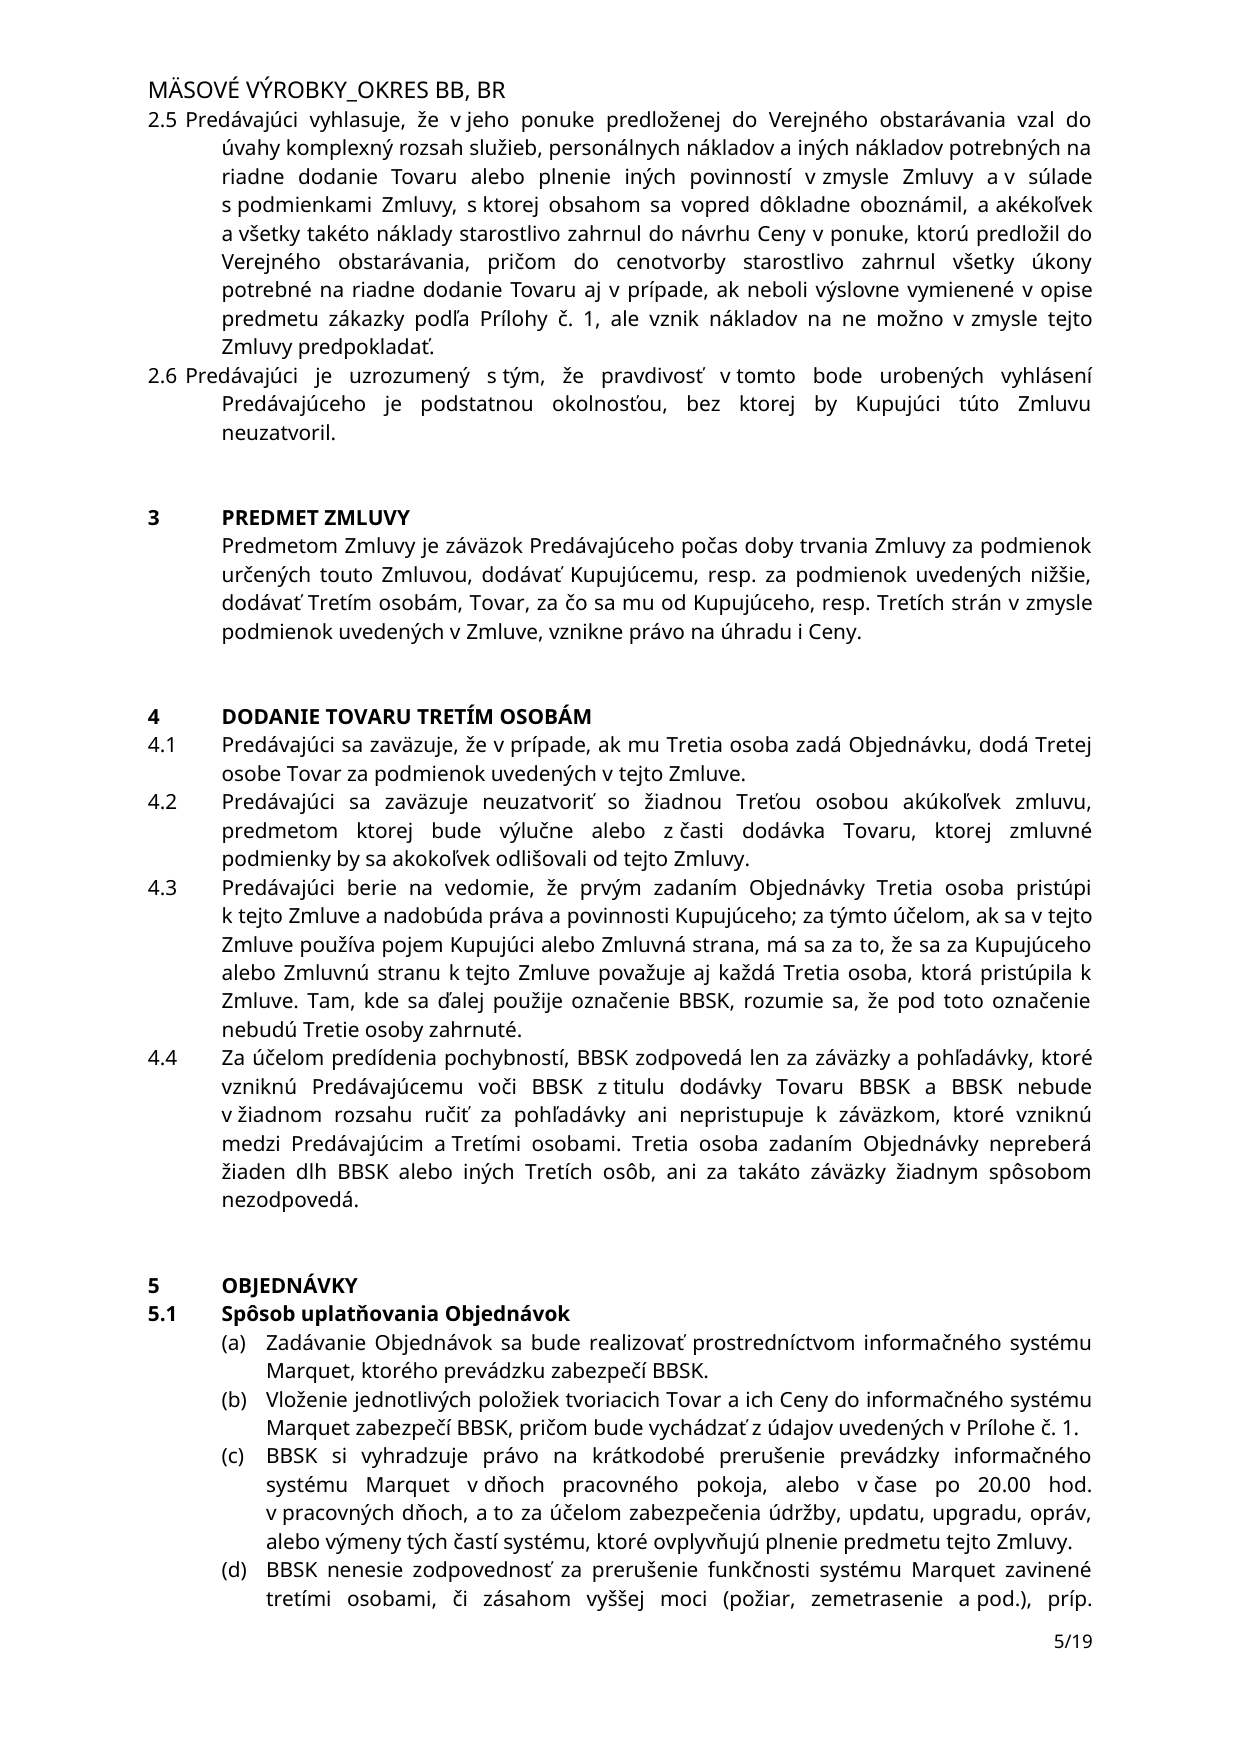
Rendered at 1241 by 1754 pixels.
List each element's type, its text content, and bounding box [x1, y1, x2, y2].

text 4.3 Predávajúci berie na vedomie, že prvým zadaním Objednávky Tretia osoba pristúpi k tejto Zmluve a nadobúda práva a povinnosti Kupujúceho; za týmto účelom, ak sa v tejto Zmluve používa pojem Kupujúci alebo Zmluvná strana, má sa za to, že sa za Kupujúceho alebo Zmluvnú stranu k tejto Zmluve považuje aj každá Tretia osoba, ktorá pristúpila k Zmluve. Tam, kde sa ďalej použije označenie BBSK, rozumie sa, že pod toto označenie nebudú Tretie osoby zahrnuté. [148, 873, 1093, 1043]
text (a) Zadávanie Objednávok sa bude realizovať prostredníctvom informačného systému Marquet, ktorého prevádzku zabezpečí BBSK. [221, 1328, 1093, 1385]
list 2.5 Predávajúci vyhlasuje, že v jeho ponuke predloženej do Verejného obstarávania vzal do úvahy komplexný rozsah služieb, personálnych nákladov a iných nákladov potrebných na riadne dodanie Tovaru alebo plnenie iných povinností v zmysle Zmluvy a v súlade s podmienkami Zmluvy, s ktorej obsahom sa vopred dôkladne oboznámil, a akékoľvek a všetky takéto náklady starostlivo zahrnul do návrhu Ceny v ponuke, ktorú predložil do Verejného obstarávania, pričom do cenotvorby starostlivo zahrnul všetky úkony potrebné na riadne dodanie Tovaru aj v prípade, ak neboli výslovne vymienené v opise predmetu zákazky podľa Prílohy č. 1, ale vznik nákladov na ne možno v zmysle tejto Zmluvy predpokladať. [148, 105, 1093, 361]
text Predmetom Zmluvy je záväzok Predávajúceho počas doby trvania Zmluvy za podmienok určených touto Zmluvou, dodávať Kupujúcemu, resp. za podmienok uvedených nižšie, dodávať Tretím osobám, Tovar, za čo sa mu od Kupujúceho, resp. Tretích strán v zmysle podmienok uvedených v Zmluve, vznikne právo na úhradu i Ceny. [148, 532, 1093, 645]
text (c) BBSK si vyhradzuje právo na krátkodobé prerušenie prevádzky informačného systému Marquet v dňoch pracovného pokoja, alebo v čase po 20.00 hod. v pracovných dňoch, a to za účelom zabezpečenia údržby, updatu, upgradu, opráv, alebo výmeny tých častí systému, ktoré ovplyvňujú plnenie predmetu tejto Zmluvy. [221, 1442, 1093, 1555]
text 5 OBJEDNÁVKY [148, 1271, 1093, 1299]
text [221, 1555, 1093, 1612]
text 3 PREDMET ZMLUVY [148, 503, 1093, 532]
text 5.1 Spôsob uplatňovania Objednávok [148, 1299, 1093, 1328]
text 4 DODANIE TOVARU TRETÍM OSOBÁM [148, 702, 1093, 731]
list 2.6 Predávajúci je uzrozumený s tým, že pravdivosť v tomto bode urobených vyhlásení Predávajúceho je podstatnou okolnosťou, bez ktorej by Kupujúci túto Zmluvu neuzatvoril. [148, 361, 1093, 446]
text 4.4 Za účelom predídenia pochybností, BBSK zodpovedá len za záväzky a pohľadávky, ktoré vzniknú Predávajúcemu voči BBSK z titulu dodávky Tovaru BBSK a BBSK nebude v žiadnom rozsahu ručiť za pohľadávky ani nepristupuje k záväzkom, ktoré vzniknú medzi Predávajúcim a Tretími osobami. Tretia osoba zadaním Objednávky nepreberá žiaden dlh BBSK alebo iných Tretích osôb, ani za takáto záväzky žiadnym spôsobom nezodpovedá. [148, 1043, 1093, 1214]
text (b) Vloženie jednotlivých položiek tvoriacich Tovar a ich Ceny do informačného systému Marquet zabezpečí BBSK, pričom bude vychádzať z údajov uvedených v Prílohe č. 1. [221, 1385, 1093, 1442]
text 4.2 Predávajúci sa zaväzuje neuzatvoriť so žiadnou Treťou osobou akúkoľvek zmluvu, predmetom ktorej bude výlučne alebo z časti dodávka Tovaru, ktorej zmluvné podmienky by sa akokoľvek odlišovali od tejto Zmluvy. [148, 787, 1093, 873]
text 4.1 Predávajúci sa zaväzuje, že v prípade, ak mu Tretia osoba zadá Objednávku, dodá Tretej osobe Tovar za podmienok uvedených v tejto Zmluve. [148, 731, 1093, 787]
